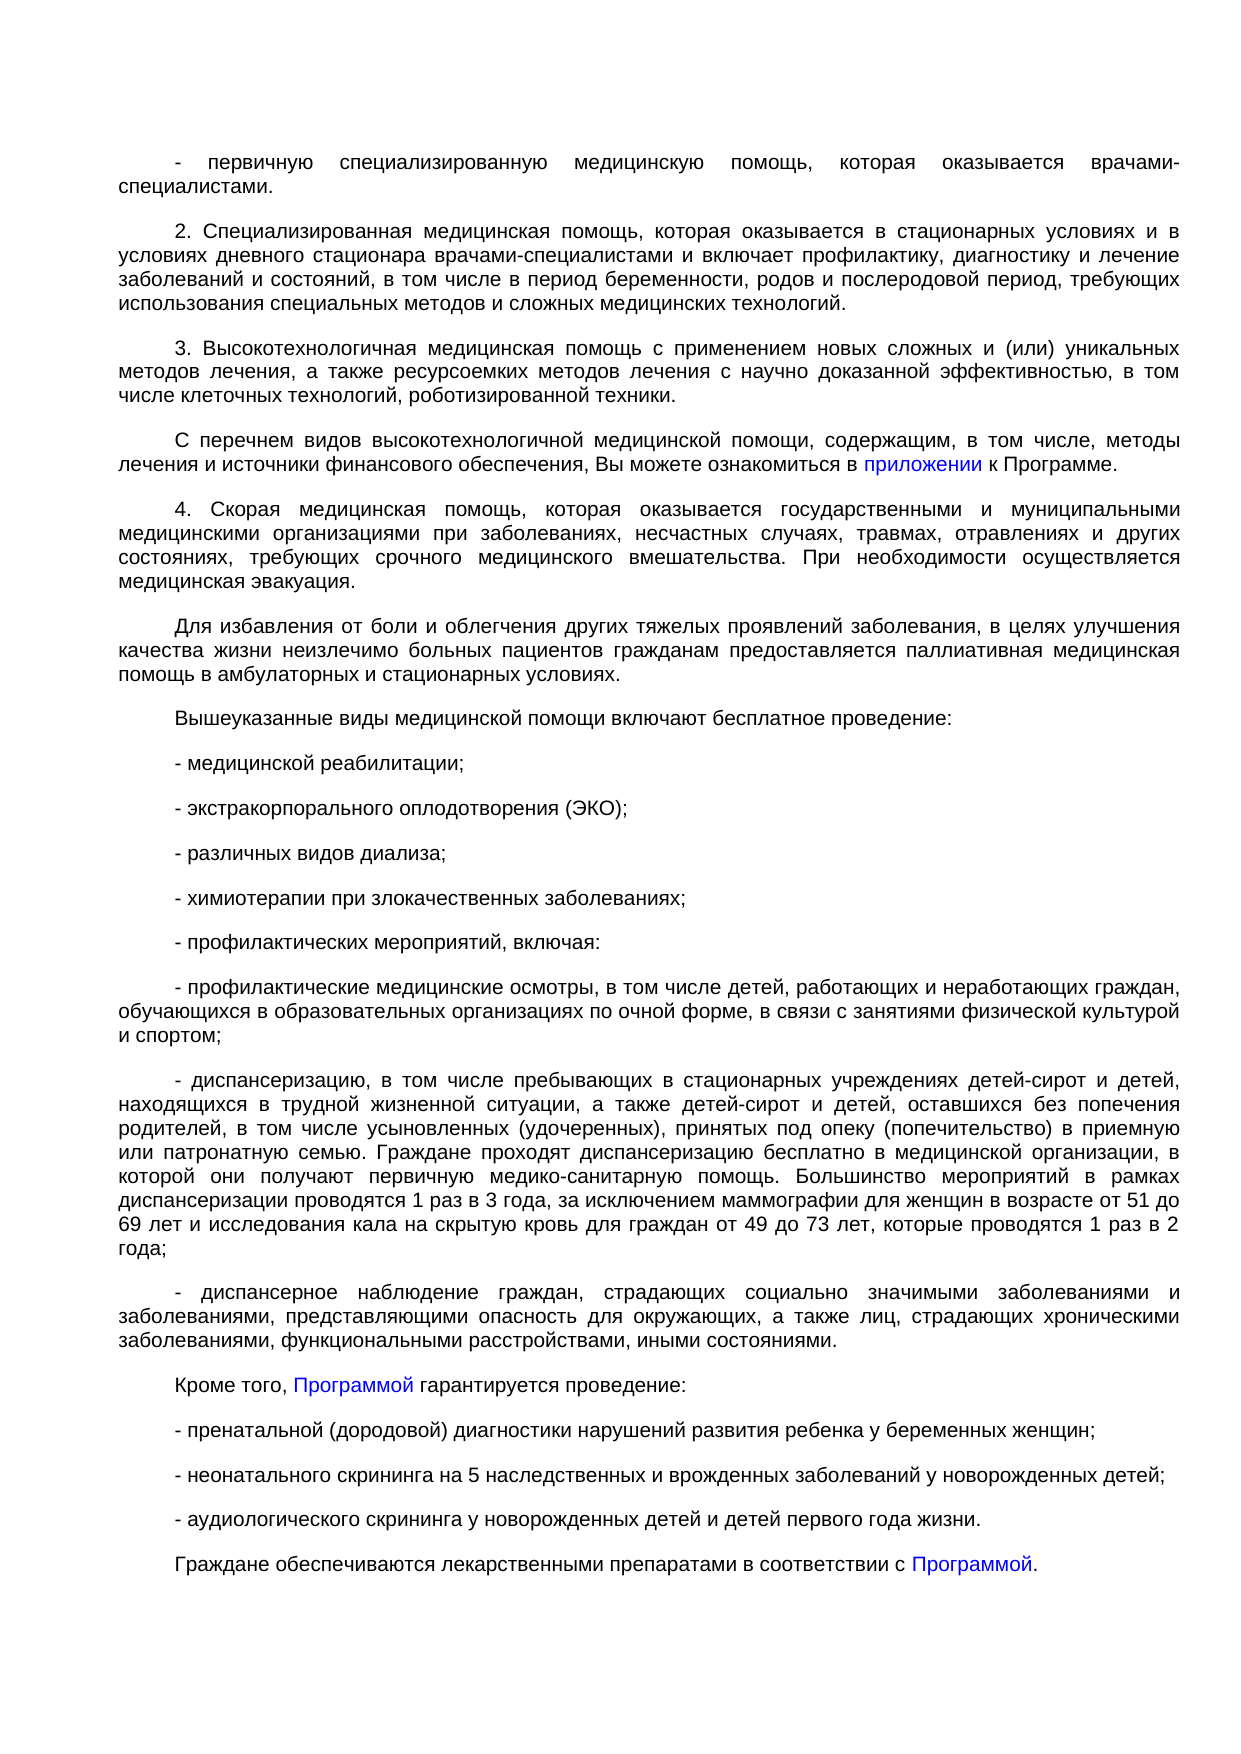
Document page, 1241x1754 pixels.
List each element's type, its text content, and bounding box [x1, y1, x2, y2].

text 4. Скорая медицинская помощь, которая оказывается государственными и муниципальными медицинскими организациями при заболеваниях, несчастных случаях, травмах, отравлениях и других состояниях, требующих срочного медицинского вмешательства. При необходимости осуществляется медицинская эвакуация. [118, 497, 1181, 593]
text - пренатальной (дородовой) диагностики нарушений развития ребенка у беременных женщин; [118, 1418, 1181, 1442]
text С перечнем видов высокотехнологичной медицинской помощи, содержащим, в том числе, методы лечения и источники финансового обеспечения, Вы можете ознакомиться в приложении к Программе. [118, 428, 1181, 476]
text - медицинской реабилитации; [118, 751, 1181, 775]
text - диспансеризацию, в том числе пребывающих в стационарных учреждениях детей-сирот и детей, находящихся в трудной жизненной ситуации, а также детей-сирот и детей, оставшихся без попечения родителей, в том числе усыновленных (удочеренных), принятых под опеку (попечительство) в приемную или патронатную семью. Граждане проходят диспансеризацию бесплатно в медицинской организации, в которой они получают первичную медико-санитарную помощь. Большинство мероприятий в рамках диспансеризации проводятся 1 раз в 3 года, за исключением маммографии для женщин в возрасте от 51 до 69 лет и исследования кала на скрытую кровь для граждан от 49 до 73 лет, которые проводятся 1 раз в 2 года; [118, 1068, 1181, 1259]
text Вышеуказанные виды медицинской помощи включают бесплатное проведение: [118, 706, 1181, 730]
text - различных видов диализа; [118, 841, 1181, 864]
text 2. Специализированная медицинская помощь, которая оказывается в стационарных условиях и в условиях дневного стационара врачами-специалистами и включает профилактику, диагностику и лечение заболеваний и состояний, в том числе в период беременности, родов и послеродовой период, требующих использования специальных методов и сложных медицинских технологий. [118, 219, 1181, 314]
text - аудиологического скрининга у новорожденных детей и детей первого года жизни. [118, 1507, 1181, 1531]
text Граждане обеспечиваются лекарственными препаратами в соответствии с Программой. [118, 1552, 1181, 1576]
text - первичную специализированную медицинскую помощь, которая оказывается врачами-специалистами. [118, 150, 1181, 198]
text - экстракорпорального оплодотворения (ЭКО); [118, 796, 1181, 820]
text Для избавления от боли и облегчения других тяжелых проявлений заболевания, в целях улучшения качества жизни неизлечимо больных пациентов гражданам предоставляется паллиативная медицинская помощь в амбулаторных и стационарных условиях. [118, 613, 1181, 685]
text - химиотерапии при злокачественных заболеваниях; [118, 885, 1181, 909]
text Кроме того, Программой гарантируется проведение: [118, 1373, 1181, 1397]
text - профилактических мероприятий, включая: [118, 930, 1181, 954]
text - неонатального скрининга на 5 наследственных и врожденных заболеваний у новорожденных детей; [118, 1462, 1181, 1486]
text 3. Высокотехнологичная медицинская помощь с применением новых сложных и (или) уникальных методов лечения, а также ресурсоемких методов лечения с научно доказанной эффективностью, в том числе клеточных технологий, роботизированной техники. [118, 335, 1181, 407]
text - профилактические медицинские осмотры, в том числе детей, работающих и неработающих граждан, обучающихся в образовательных организациях по очной форме, в связи с занятиями физической культурой и спортом; [118, 975, 1181, 1047]
text - диспансерное наблюдение граждан, страдающих социально значимыми заболеваниями и заболеваниями, представляющими опасность для окружающих, а также лиц, страдающих хроническими заболеваниями, функциональными расстройствами, иными состояниями. [118, 1280, 1181, 1352]
